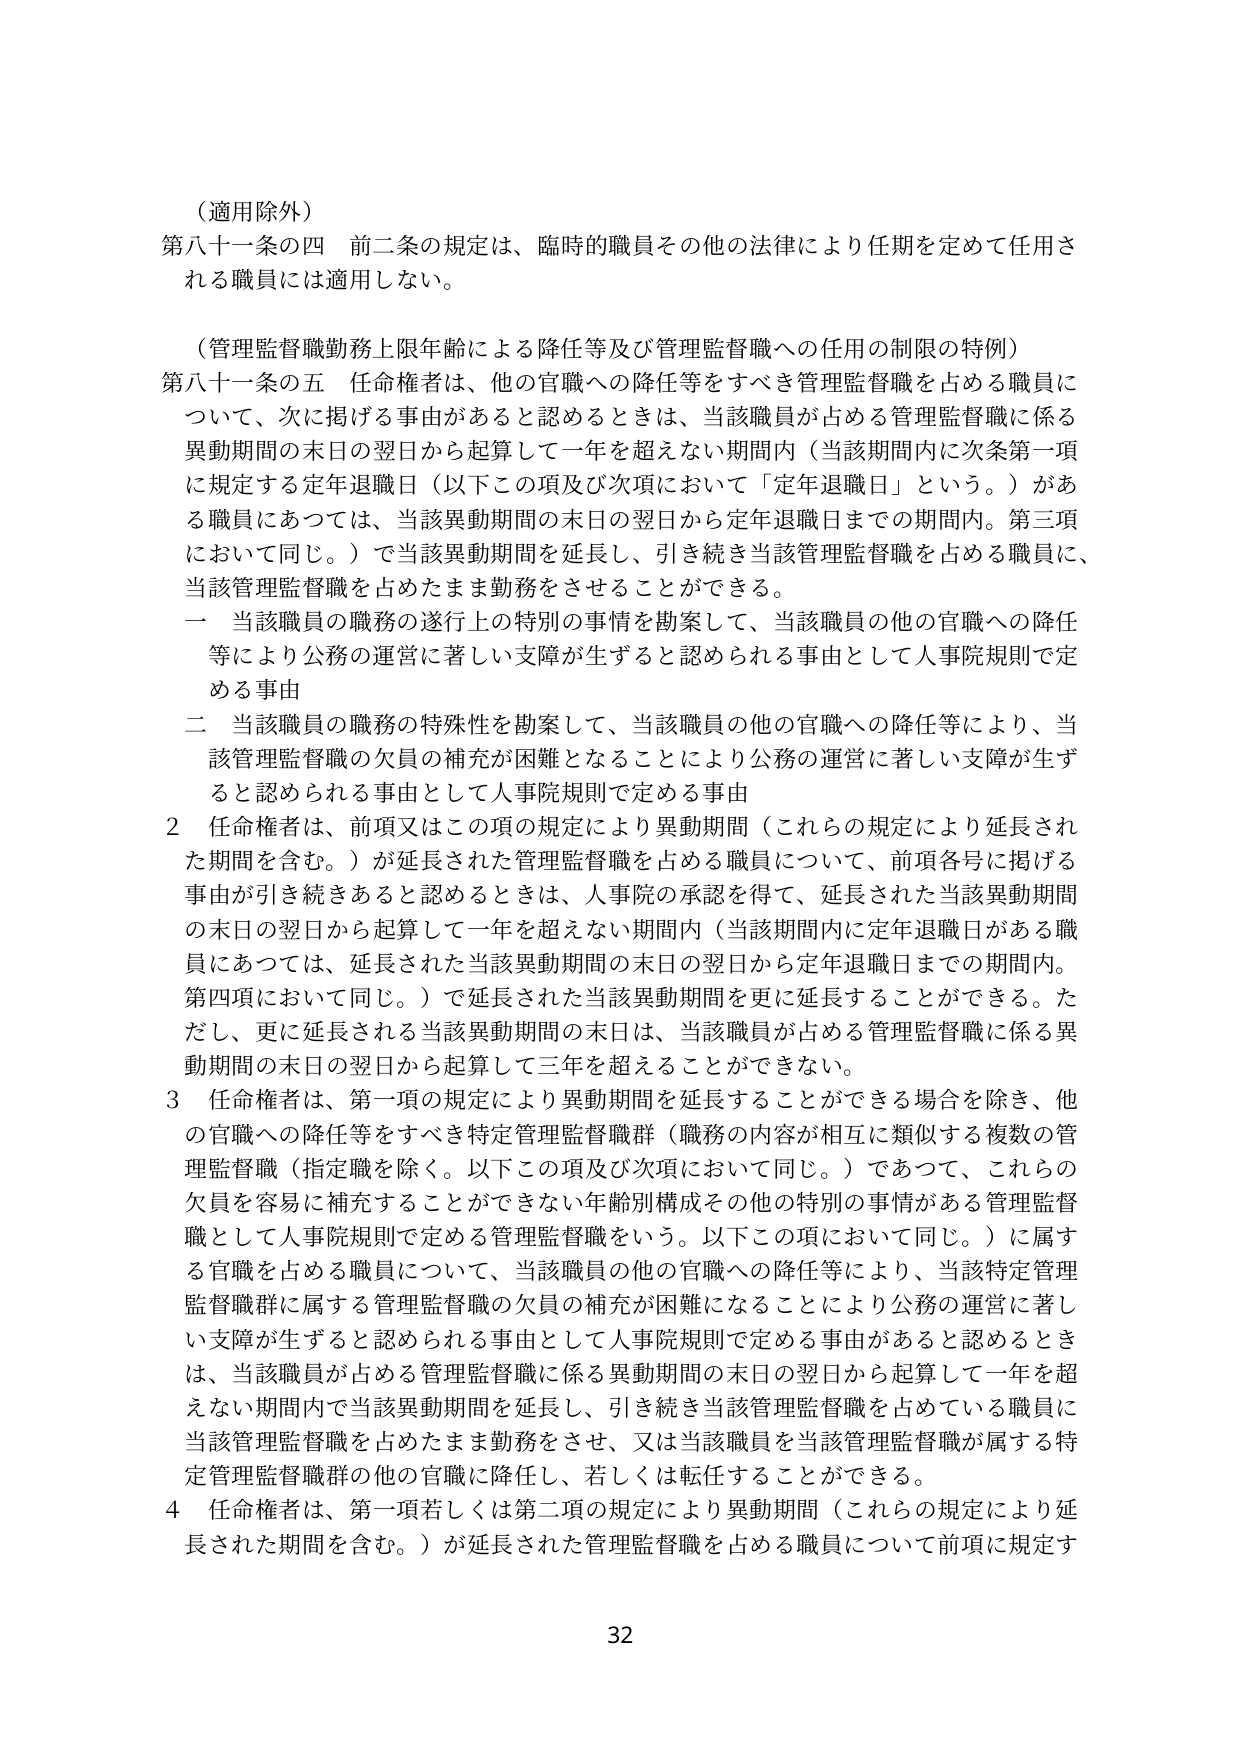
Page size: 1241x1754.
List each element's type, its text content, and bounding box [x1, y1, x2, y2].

text 第八十一条の四 前二条の規定は、臨時的職員その他の法律により任期を定めて任用される職員には適用しない。 [161, 228, 1079, 296]
text （適用除外） [184, 194, 1079, 228]
text 二 当該職員の職務の特殊性を勘案して、当該職員の他の官職への降任等により、当該管理監督職の欠員の補充が困難となることにより公務の運営に著しい支障が生ずると認められる事由として人事院規則で定める事由 [184, 706, 1079, 809]
text 第八十一条の五 任命権者は、他の官職への降任等をすべき管理監督職を占める職員について、次に掲げる事由があると認めるときは、当該職員が占める管理監督職に係る異動期間の末日の翌日から起算して一年を超えない期間内（当該期間内に次条第一項に規定する定年退職日（以下この項及び次項において「定年退職日」という。）がある職員にあつては、当該異動期間の末日の翌日から定年退職日までの期間内。第三項において同じ。）で当該異動期間を延長し、引き続き当該管理監督職を占める職員に、当該管理監督職を占めたまま勤務をさせることができる。 [161, 364, 1079, 604]
text ３ 任命権者は、第一項の規定により異動期間を延長することができる場合を除き、他の官職への降任等をすべき特定管理監督職群（職務の内容が相互に類似する複数の管理監督職（指定職を除く。以下この項及び次項において同じ。）であつて、これらの欠員を容易に補充することができない年齢別構成その他の特別の事情がある管理監督職として人事院規則で定める管理監督職をいう。以下この項において同じ。）に属する官職を占める職員について、当該職員の他の官職への降任等により、当該特定管理監督職群に属する管理監督職の欠員の補充が困難になることにより公務の運営に著しい支障が生ずると認められる事由として人事院規則で定める事由があると認めるときは、当該職員が占める管理監督職に係る異動期間の末日の翌日から起算して一年を超えない期間内で当該異動期間を延長し、引き続き当該管理監督職を占めている職員に当該管理監督職を占めたまま勤務をさせ、又は当該職員を当該管理監督職が属する特定管理監督職群の他の官職に降任し、若しくは転任することができる。 [161, 1082, 1079, 1492]
text （管理監督職勤務上限年齢による降任等及び管理監督職への任用の制限の特例） [184, 330, 1079, 364]
text ２ 任命権者は、前項又はこの項の規定により異動期間（これらの規定により延長された期間を含む。）が延長された管理監督職を占める職員について、前項各号に掲げる事由が引き続きあると認めるときは、人事院の承認を得て、延長された当該異動期間の末日の翌日から起算して一年を超えない期間内（当該期間内に定年退職日がある職員にあつては、延長された当該異動期間の末日の翌日から定年退職日までの期間内。第四項において同じ。）で延長された当該異動期間を更に延長することができる。ただし、更に延長される当該異動期間の末日は、当該職員が占める管理監督職に係る異動期間の末日の翌日から起算して三年を超えることができない。 [161, 809, 1079, 1082]
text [161, 1492, 1079, 1560]
text 一 当該職員の職務の遂行上の特別の事情を勘案して、当該職員の他の官職への降任等により公務の運営に著しい支障が生ずると認められる事由として人事院規則で定める事由 [184, 604, 1079, 706]
